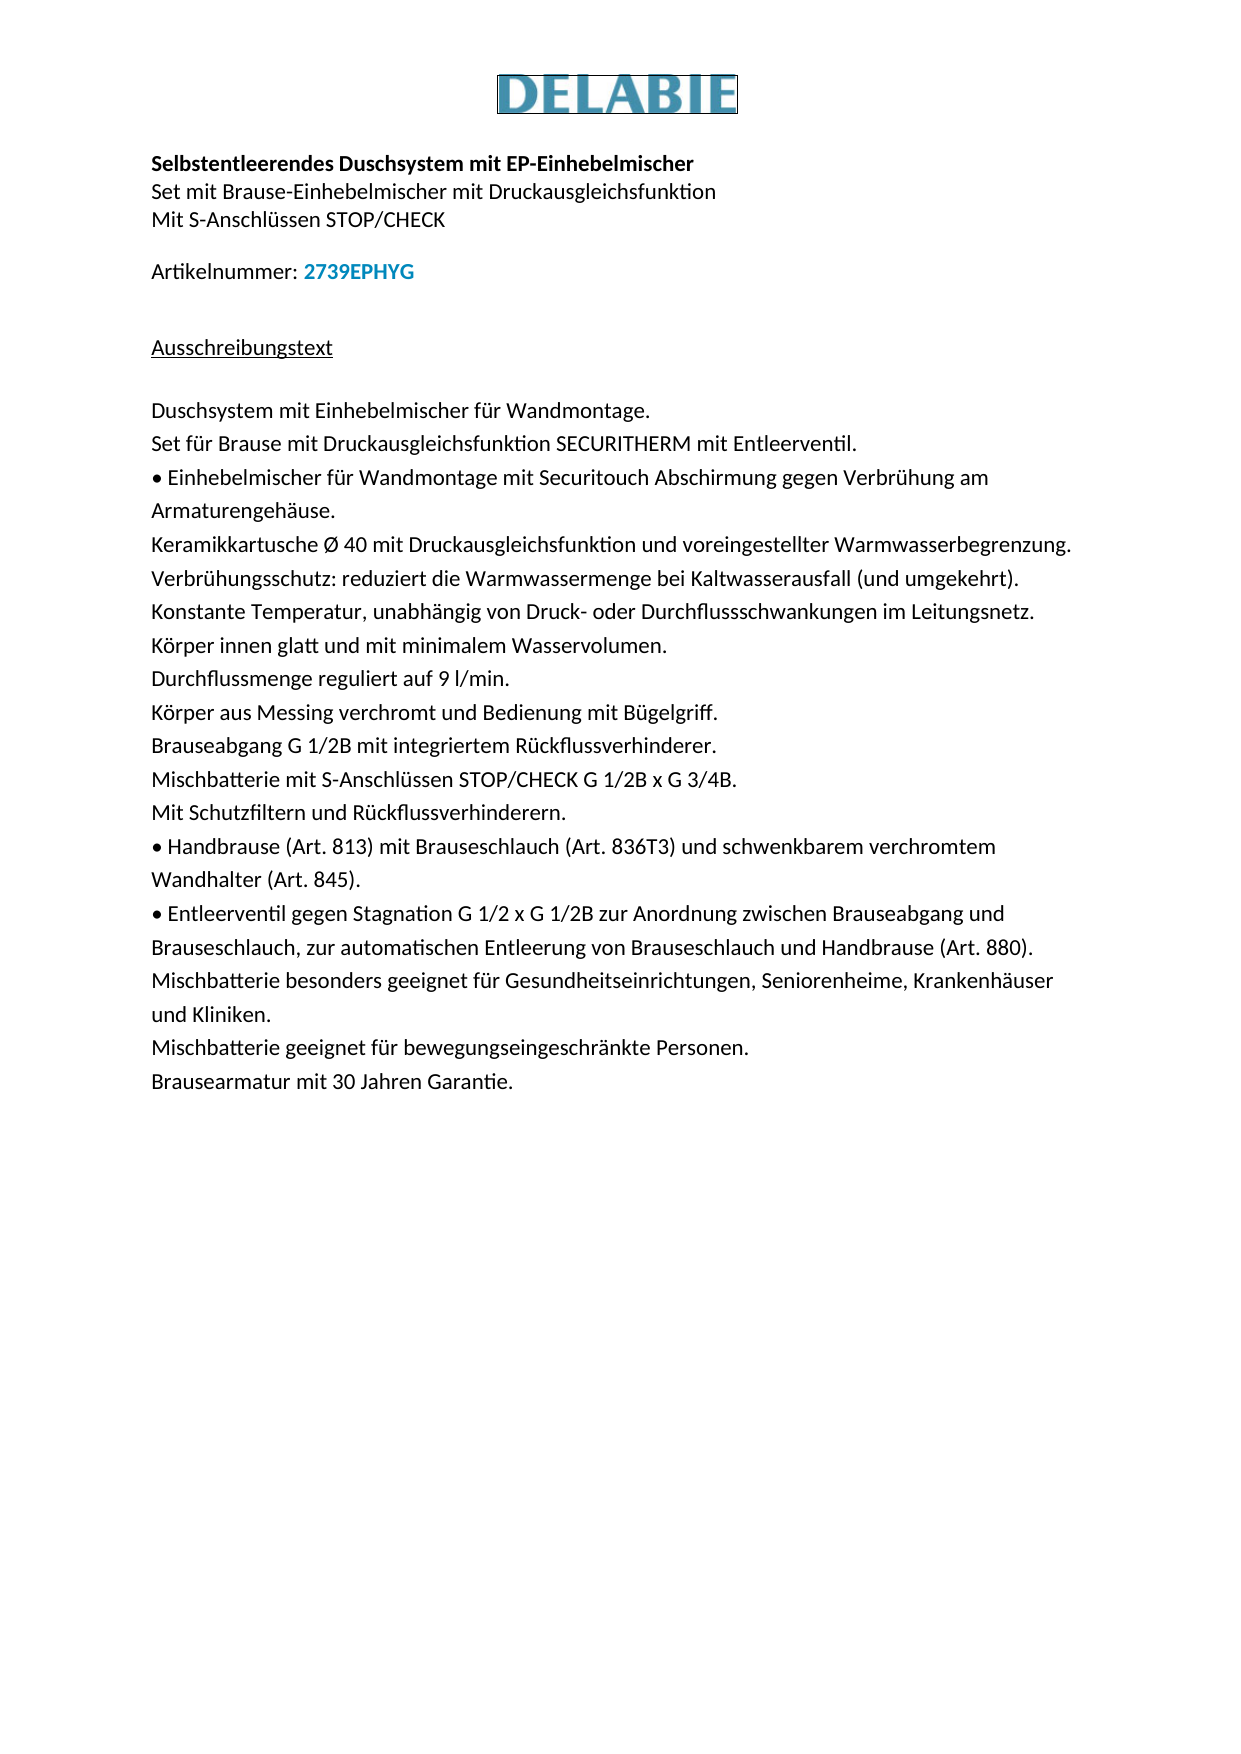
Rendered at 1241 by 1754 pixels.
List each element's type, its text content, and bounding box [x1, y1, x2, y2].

text • Entleerventil gegen Stagnation G 1/2 x G 1/2B zur Anordnung zwischen Brauseabgang und Brauseschlauch, zur automatischen Entleerung von Brauseschlauch und Handbrause (Art. 880). [151, 899, 1084, 961]
text Keramikkartusche Ø 40 mit Druckausgleichsfunktion und voreingestellter Warmwasserbegrenzung. [151, 530, 1084, 558]
picture [498, 76, 737, 113]
text Körper aus Messing verchromt und Bedienung mit Bügelgriff. [151, 698, 1084, 726]
text Brauseabgang G 1/2B mit integriertem Rückflussverhinderer. [151, 731, 1084, 759]
text Duschsystem mit Einhebelmischer für Wandmontage. [151, 396, 1084, 424]
text • Handbrause (Art. 813) mit Brauseschlauch (Art. 836T3) und schwenkbarem verchromtem Wandhalter (Art. 845). [151, 832, 1084, 894]
text Brausearmatur mit 30 Jahren Garantie. [151, 1067, 1084, 1095]
text Ausschreibungstext [151, 333, 1084, 361]
text Set für Brause mit Druckausgleichsfunktion SECURITHERM mit Entleerventil. [151, 429, 1084, 458]
text Mischbatterie mit S-Anschlüssen STOP/CHECK G 1/2B x G 3/4B. [151, 765, 1084, 793]
text • Einhebelmischer für Wandmontage mit Securitouch Abschirmung gegen Verbrühung am Armaturengehäuse. [151, 463, 1084, 525]
text Körper innen glatt und mit minimalem Wasservolumen. [151, 631, 1084, 659]
text Konstante Temperatur, unabhängig von Druck- oder Durchflussschwankungen im Leitungsnetz. [151, 597, 1084, 625]
text Durchflussmenge reguliert auf 9 l/min. [151, 664, 1084, 692]
text Set mit Brause-Einhebelmischer mit Druckausgleichsfunktion [151, 177, 1084, 205]
text Mischbatterie besonders geeignet für Gesundheitseinrichtungen, Seniorenheime, Krankenhäuser und Kliniken. [151, 966, 1084, 1028]
text Verbrühungsschutz: reduziert die Warmwassermenge bei Kaltwasserausfall (und umgekehrt). [151, 564, 1084, 592]
text Selbstentleerendes Duschsystem mit EP-Einhebelmischer [151, 149, 1084, 177]
text Mischbatterie geeignet für bewegungseingeschränkte Personen. [151, 1033, 1084, 1061]
text Artikelnummer: 2739EPHYG [151, 257, 1084, 285]
text Mit Schutzfiltern und Rückflussverhinderern. [151, 798, 1084, 827]
text Mit S-Anschlüssen STOP/CHECK [151, 205, 1084, 233]
